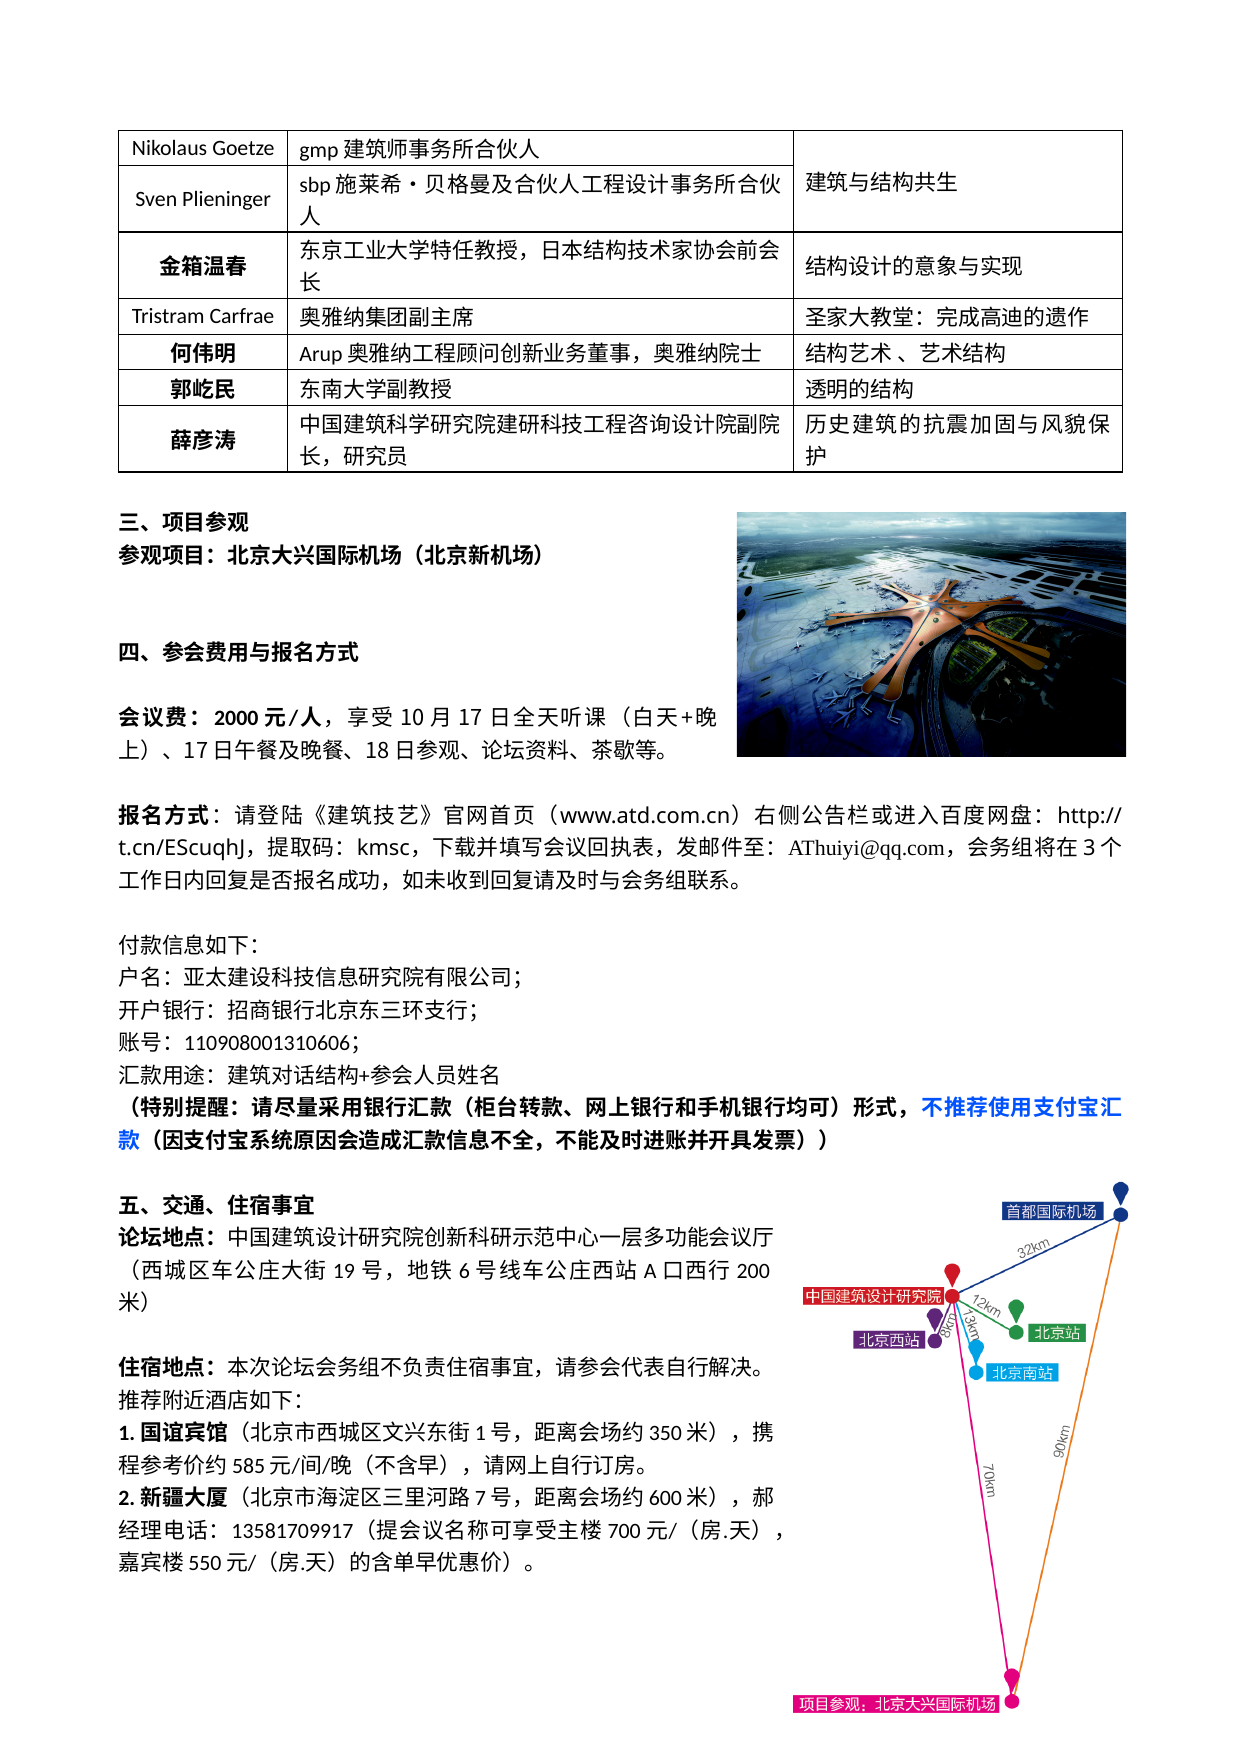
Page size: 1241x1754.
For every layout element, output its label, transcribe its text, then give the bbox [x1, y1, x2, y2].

table_cell 何伟明 [119, 335, 287, 369]
table_cell 奥雅纳集团副主席 [288, 299, 793, 333]
text 账号：110908001310606； [118, 1025, 1122, 1057]
picture [793, 1178, 1131, 1714]
table_cell 结构艺术 、艺术结构 [794, 335, 1122, 369]
picture [736, 512, 1127, 757]
table_cell 结构设计的意象与实现 [794, 233, 1122, 297]
text 汇款用途：建筑对话结构+参会人员姓名 [118, 1057, 1122, 1090]
table_cell 金箱温春 [119, 233, 287, 297]
text 参观项目：北京大兴国际机场（北京新机场） [118, 537, 736, 570]
text 1. 国谊宾馆（北京市西城区文兴东街1号，距离会场约350米），携程参考价约585元/间/晚（不含早），请网上自行订房。 [118, 1415, 793, 1480]
table_cell Sven Plieninger [119, 166, 287, 231]
table_cell 郭屹民 [119, 370, 287, 405]
text 五、交通、住宿事宜 [118, 1187, 793, 1220]
table_cell 东京工业大学特任教授，日本结构技术家协会前会长 [288, 233, 793, 297]
text 开户银行：招商银行北京东三环支行； [118, 992, 1122, 1025]
table_cell Arup奥雅纳工程顾问创新业务董事，奥雅纳院士 [288, 335, 793, 369]
text 住宿地点：本次论坛会务组不负责住宿事宜，请参会代表自行解决。推荐附近酒店如下： [118, 1350, 793, 1415]
text 论坛地点：中国建筑设计研究院创新科研示范中心一层多功能会议厅（西城区车公庄大街19号，地铁6号线车公庄西站A口西行200米） [118, 1220, 793, 1317]
text （特别提醒：请尽量采用银行汇款（柜台转款、网上银行和手机银行均可）形式，不推荐使用支付宝汇款（因支付宝系统原因会造成汇款信息不全，不能及时进账并开具发票）） [118, 1090, 1122, 1155]
text 三、项目参观 [118, 505, 1122, 537]
table_cell 东南大学副教授 [288, 370, 793, 405]
table_cell gmp建筑师事务所合伙人 [288, 131, 793, 165]
table_cell 透明的结构 [794, 370, 1122, 405]
table_cell Tristram Carfrae [119, 299, 287, 333]
text 户名：亚太建设科技信息研究院有限公司； [118, 960, 1122, 992]
text 2. 新疆大厦（北京市海淀区三里河路7号，距离会场约600米），郝经理电话：13581709917（提会议名称可享受主楼700元/（房.天），嘉宾楼550元/（房.天）的含单早优惠价）。 [118, 1480, 793, 1577]
text 四、参会费用与报名方式 [118, 635, 736, 667]
text 报名方式：请登陆《建筑技艺》官网首页（www.atd.com.cn）右侧公告栏或进入百度网盘：http://t.cn/EScuqhJ，提取码：kmsc，下载并填写会议回执表，发邮件至：AThuiyi@qq.com，会务组将在3个工作日内回复是否报名成功，如未收到回复请及时与会务组联系。 [118, 797, 1122, 895]
table_cell 历史建筑的抗震加固与风貌保护 [794, 406, 1122, 471]
text 付款信息如下： [118, 927, 1122, 960]
table_cell 薛彦涛 [119, 406, 287, 471]
table_cell 中国建筑科学研究院建研科技工程咨询设计院副院长，研究员 [288, 406, 793, 471]
text 会议费：2000元/人，享受10月17日全天听课（白天+晚上）、17日午餐及晚餐、18日参观、论坛资料、茶歇等。 [118, 700, 1122, 765]
table_cell 建筑与结构共生 [794, 131, 1122, 231]
table_cell sbp施莱希•贝格曼及合伙人工程设计事务所合伙人 [288, 166, 793, 231]
table_cell Nikolaus Goetze [119, 131, 287, 165]
table_cell 圣家大教堂：完成高迪的遗作 [794, 299, 1122, 333]
